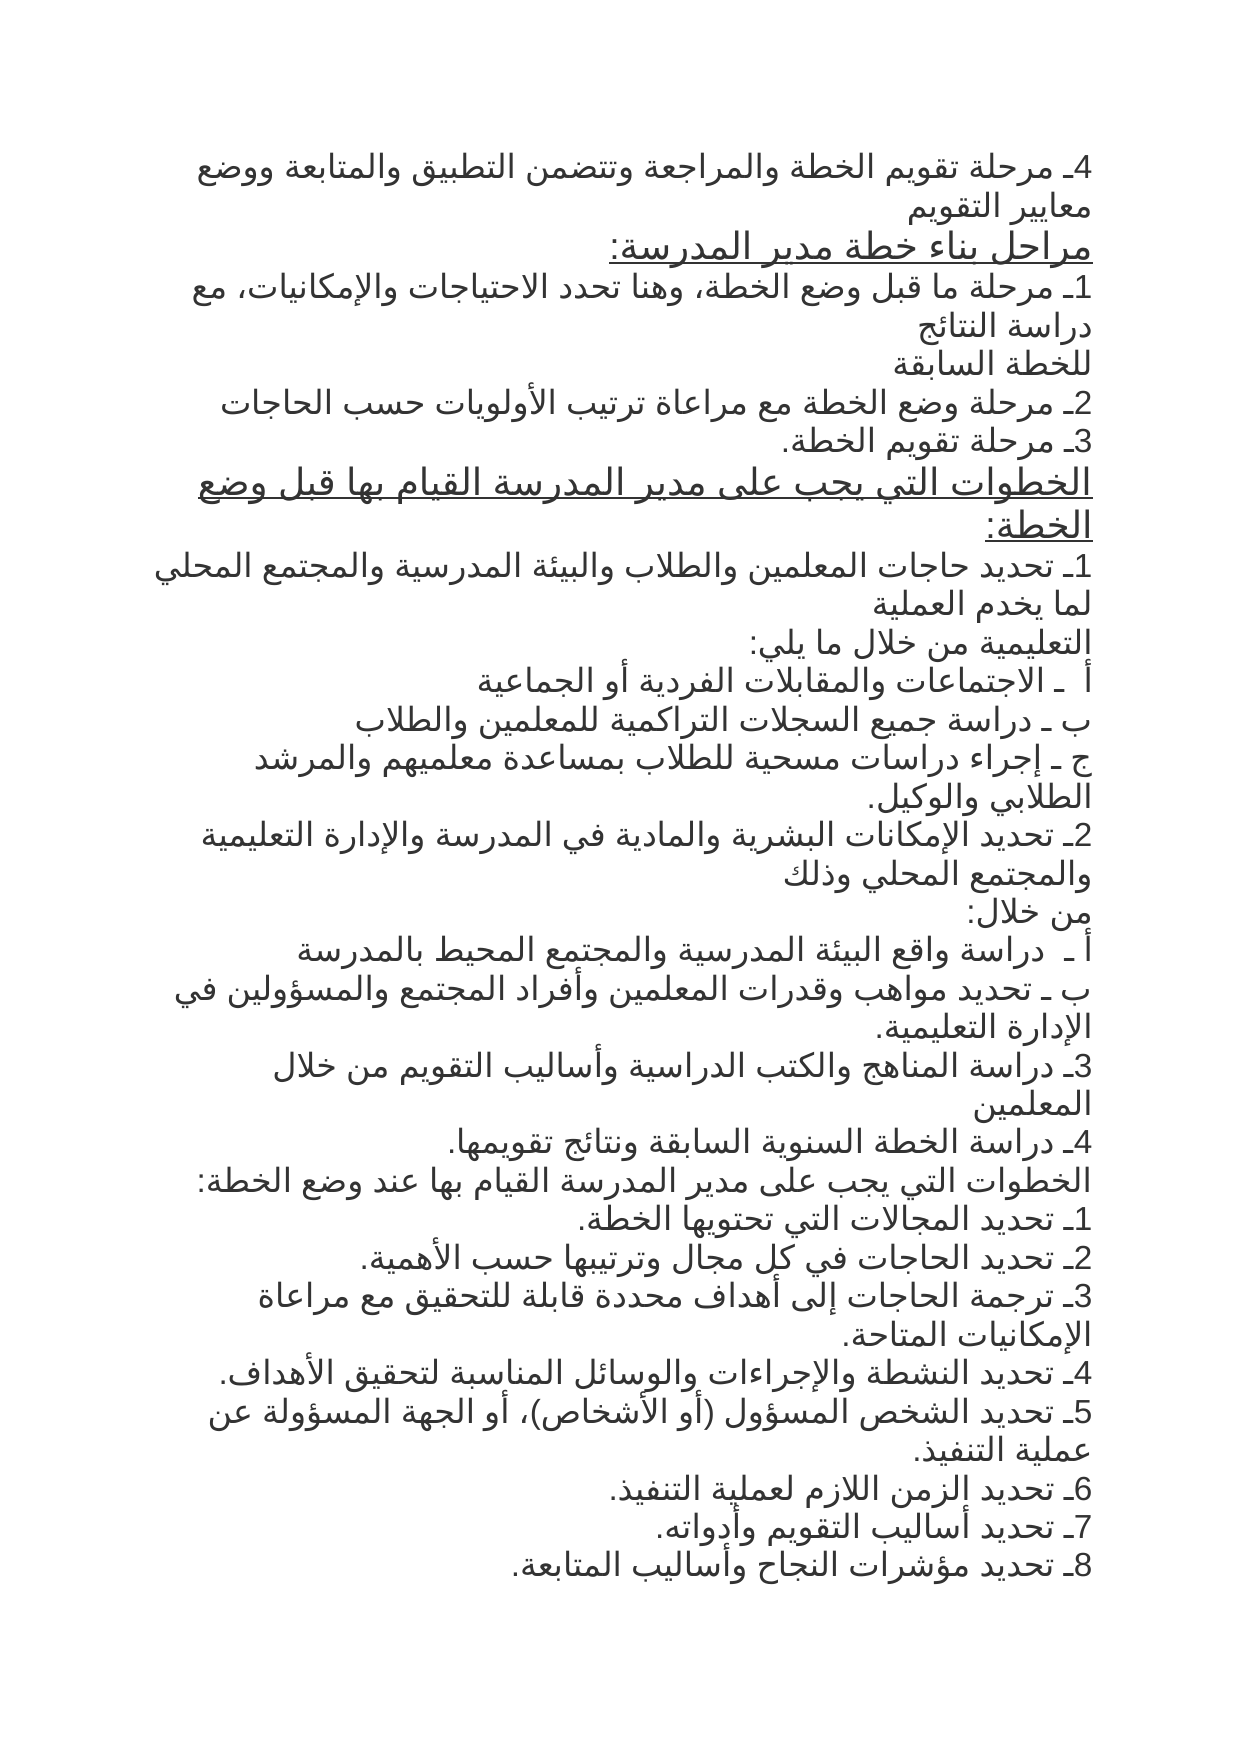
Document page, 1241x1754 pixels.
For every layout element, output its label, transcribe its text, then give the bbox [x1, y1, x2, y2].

text ج ـ إجراء دراسات مسحية للطلاب بمساعدة معلميهم والمرشد الطلابي والوكيل. [148, 738, 1093, 815]
text 1ـ تحديد حاجات المعلمين والطلاب والبيئة المدرسية والمجتمع المحلي لما يخدم العملية [148, 546, 1093, 623]
text 8ـ تحديد مؤشرات النجاح وأساليب المتابعة. [148, 1545, 1093, 1584]
text 6ـ تحديد الزمن اللازم لعملية التنفيذ. [148, 1468, 1093, 1507]
text 1ـ تحديد المجالات التي تحتويها الخطة. [148, 1199, 1093, 1238]
text الخطوات التي يجب على مدير المدرسة القيام بها قبل وضع الخطة: [148, 460, 1093, 546]
text أ ـ الاجتماعات والمقابلات الفردية أو الجماعية [148, 661, 1093, 700]
text 3ـ دراسة المناهج والكتب الدراسية وأساليب التقويم من خلال المعلمين [148, 1046, 1093, 1123]
text 7ـ تحديد أساليب التقويم وأدواته. [148, 1507, 1093, 1545]
text 5ـ تحديد الشخص المسؤول (أو الأشخاص)، أو الجهة المسؤولة عن عملية التنفيذ. [148, 1392, 1093, 1468]
text 2ـ تحديد الإمكانات البشرية والمادية في المدرسة والإدارة التعليمية والمجتمع المحلي وذلك [148, 815, 1093, 892]
text مراحل بناء خطة مدير المدرسة: [148, 224, 1093, 268]
text 4ـ دراسة الخطة السنوية السابقة ونتائج تقويمها. [148, 1123, 1093, 1161]
text ب ـ دراسة جميع السجلات التراكمية للمعلمين والطلاب [148, 700, 1093, 738]
text 2ـ مرحلة وضع الخطة مع مراعاة ترتيب الأولويات حسب الحاجات [148, 383, 1093, 421]
text 3ـ ترجمة الحاجات إلى أهداف محددة قابلة للتحقيق مع مراعاة الإمكانيات المتاحة. [148, 1276, 1093, 1353]
text 1ـ مرحلة ما قبل وضع الخطة، وهنا تحدد الاحتياجات والإمكانيات، مع دراسة النتائج [148, 268, 1093, 344]
text 4ـ تحديد النشطة والإجراءات والوسائل المناسبة لتحقيق الأهداف. [148, 1353, 1093, 1392]
text أ ـ دراسة واقع البيئة المدرسية والمجتمع المحيط بالمدرسة [148, 930, 1093, 969]
text التعليمية من خلال ما يلي: [148, 623, 1093, 661]
text 4ـ مرحلة تقويم الخطة والمراجعة وتتضمن التطبيق والمتابعة ووضع معايير التقويم [148, 148, 1093, 224]
text 2ـ تحديد الحاجات في كل مجال وترتيبها حسب الأهمية. [148, 1238, 1093, 1276]
text 3ـ مرحلة تقويم الخطة. [148, 421, 1093, 460]
text للخطة السابقة [148, 344, 1093, 383]
text الخطوات التي يجب على مدير المدرسة القيام بها عند وضع الخطة: [148, 1161, 1093, 1199]
text من خلال: [148, 892, 1093, 930]
text ب ـ تحديد مواهب وقدرات المعلمين وأفراد المجتمع والمسؤولين في الإدارة التعليمية. [148, 969, 1093, 1046]
